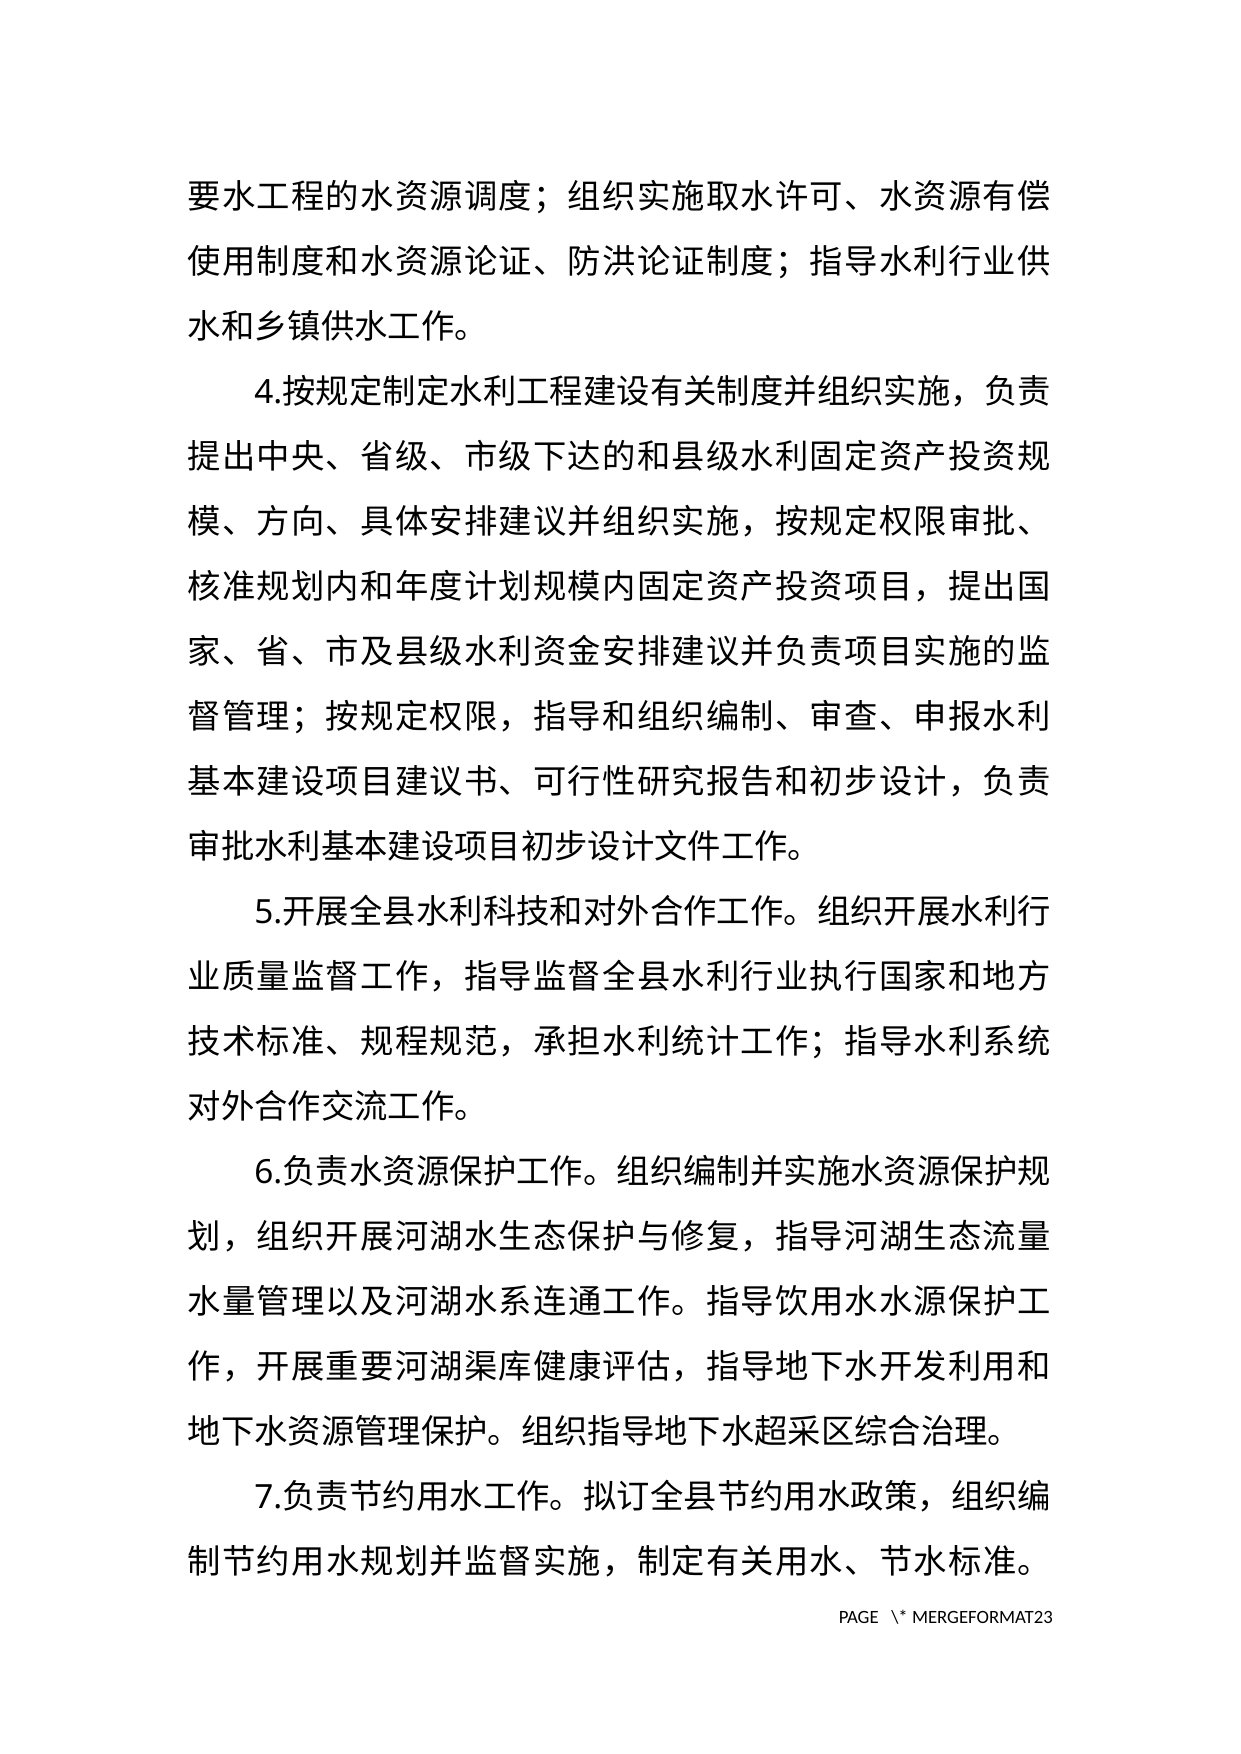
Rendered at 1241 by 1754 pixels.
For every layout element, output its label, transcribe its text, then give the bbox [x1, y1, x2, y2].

text 4.按规定制定水利工程建设有关制度并组织实施，负责提出中央、省级、市级下达的和县级水利固定资产投资规模、方向、具体安排建议并组织实施，按规定权限审批、核准规划内和年度计划规模内固定资产投资项目，提出国家、省、市及县级水利资金安排建议并负责项目实施的监督管理；按规定权限，指导和组织编制、审查、申报水利基本建设项目建议书、可行性研究报告和初步设计，负责审批水利基本建设项目初步设计文件工作。 [187, 357, 1053, 877]
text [187, 1462, 1053, 1592]
text 5.开展全县水利科技和对外合作工作。组织开展水利行业质量监督工作，指导监督全县水利行业执行国家和地方技术标准、规程规范，承担水利统计工作；指导水利系统对外合作交流工作。 [187, 877, 1053, 1137]
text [187, 162, 1053, 357]
text 6.负责水资源保护工作。组织编制并实施水资源保护规划，组织开展河湖水生态保护与修复，指导河湖生态流量水量管理以及河湖水系连通工作。指导饮用水水源保护工作，开展重要河湖渠库健康评估，指导地下水开发利用和地下水资源管理保护。组织指导地下水超采区综合治理。 [187, 1137, 1053, 1462]
